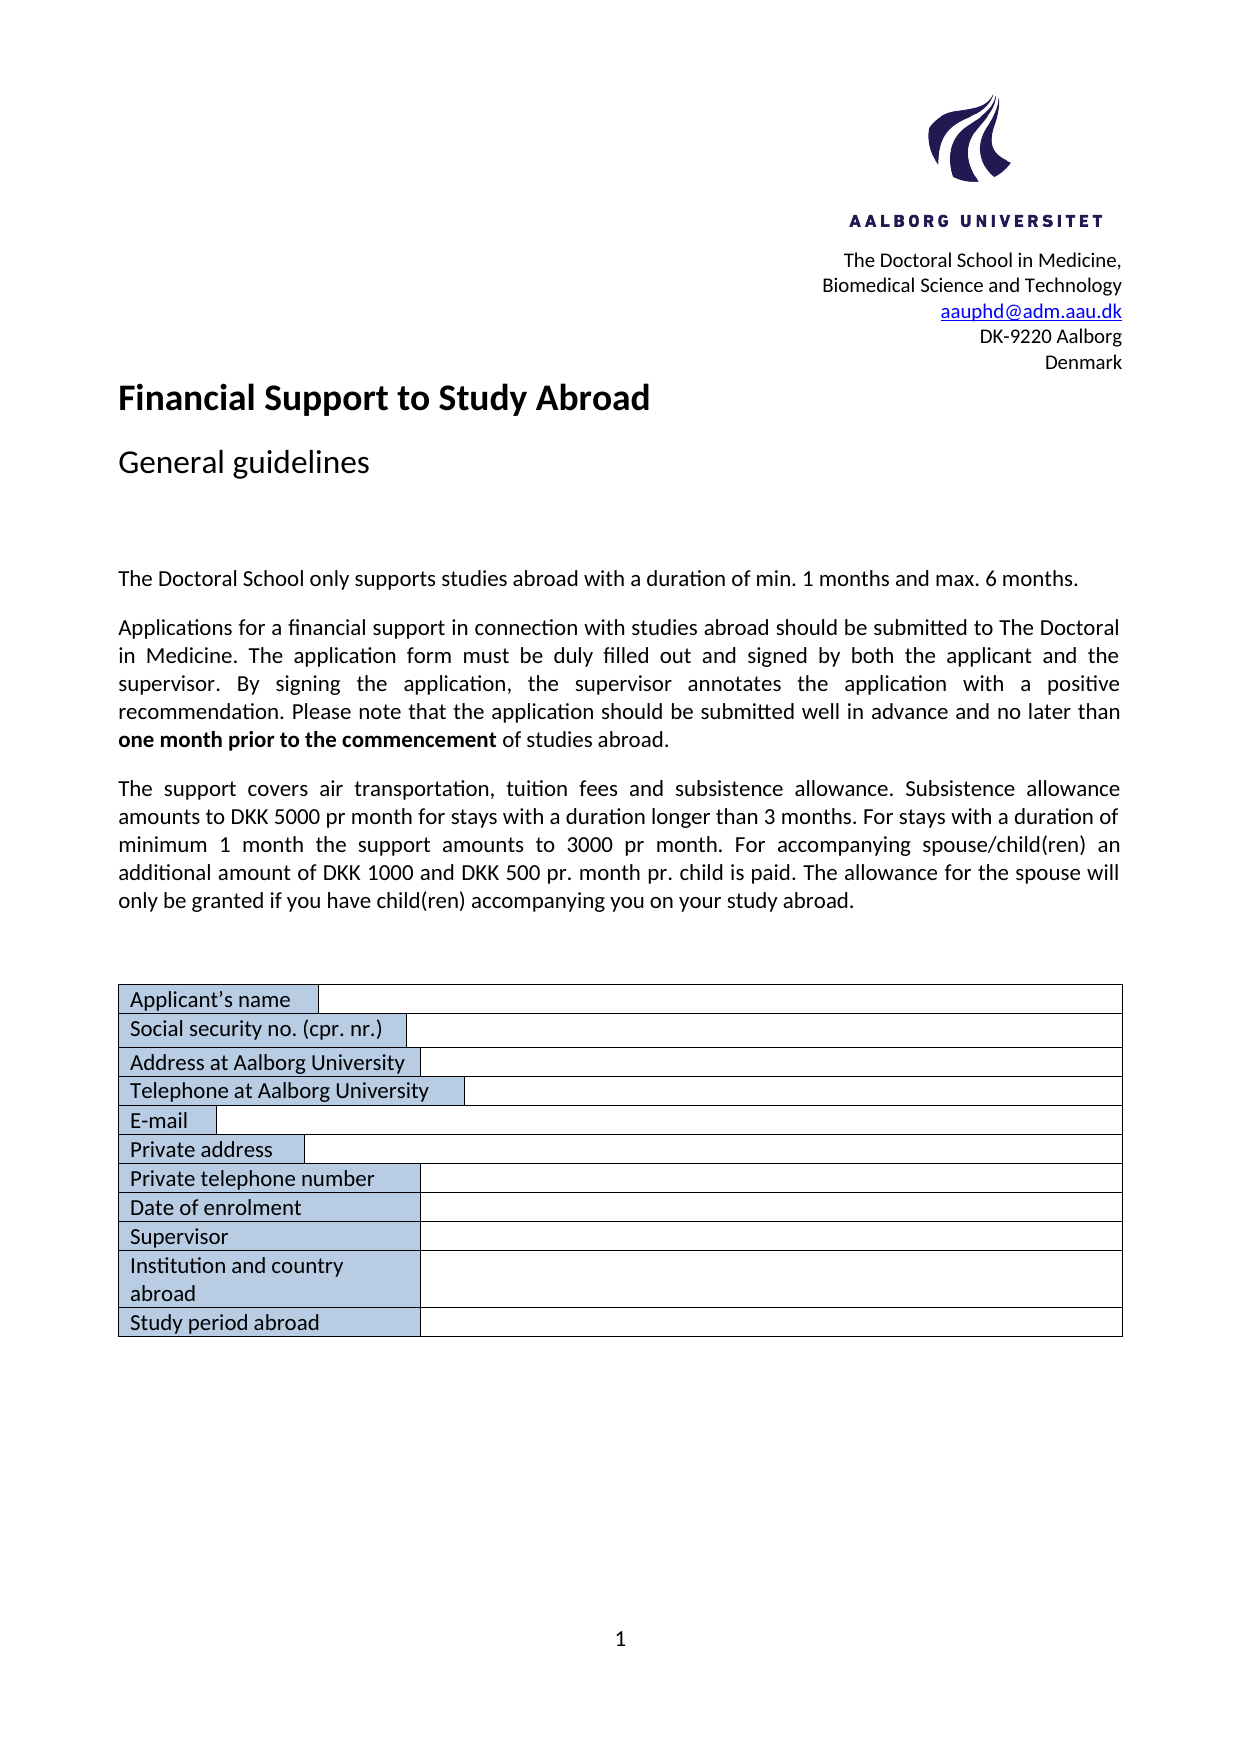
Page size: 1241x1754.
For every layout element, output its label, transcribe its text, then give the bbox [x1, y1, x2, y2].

table_cell [421, 1048, 1122, 1076]
text Biomedical Science and Technology [118, 273, 1122, 298]
table_cell Private telephone number [119, 1164, 420, 1192]
table_header Applicant’s name [119, 985, 318, 1013]
table_cell E-mail [119, 1106, 216, 1134]
table_cell [407, 1014, 1122, 1047]
picture [828, 73, 1123, 248]
text General guidelines [118, 441, 1122, 482]
table_cell Social security no. (cpr. nr.) [119, 1014, 406, 1047]
table_cell Supervisor [119, 1222, 420, 1250]
table_cell Study period abroad [119, 1308, 420, 1336]
text DK-9220 Aalborg [118, 323, 1122, 349]
table_cell [421, 1222, 1122, 1250]
text Denmark [118, 349, 1122, 374]
table_cell [465, 1077, 1122, 1105]
table_cell Address at Aalborg University [119, 1048, 420, 1076]
table_cell Private address [119, 1135, 304, 1163]
table_cell Institution and country abroad [119, 1251, 420, 1307]
table_cell [421, 1308, 1122, 1336]
text The Doctoral School in Medicine, [118, 247, 1122, 273]
text aauphd@adm.aau.dk [118, 298, 1122, 323]
table_cell Date of enrolment [119, 1193, 420, 1221]
text The support covers air transportation, tuition fees and subsistence allowance. Subsistence allowance amounts to DKK 5000 pr month for stays with a duration longer than 3 months. For stays with a duration of minimum 1 month the support amounts to 3000 pr month. For accompanying spouse/child(ren) an additional amount of DKK 1000 and DKK 500 pr. month pr. child is paid. The allowance for the spouse will only be granted if you have child(ren) accompanying you on your study abroad. [118, 774, 1122, 914]
text The Doctoral School only supports studies abroad with a duration of min. 1 months and max. 6 months. [118, 564, 1122, 592]
text Financial Support to Study Abroad [118, 374, 1122, 420]
table_cell [421, 1251, 1122, 1307]
table_cell [421, 1193, 1122, 1221]
table_cell [217, 1106, 1122, 1134]
table_cell [305, 1135, 1122, 1163]
table_cell Telephone at Aalborg University [119, 1077, 464, 1105]
table_header [319, 985, 1122, 1013]
table_cell [421, 1164, 1122, 1192]
text Applications for a financial support in connection with studies abroad should be submitted to The Doctoral in Medicine. The application form must be duly filled out and signed by both the applicant and the supervisor. By signing the application, the supervisor annotates the application with a positive recommendation. Please note that the application should be submitted well in advance and no later than one month prior to the commencement of studies abroad. [118, 613, 1122, 753]
